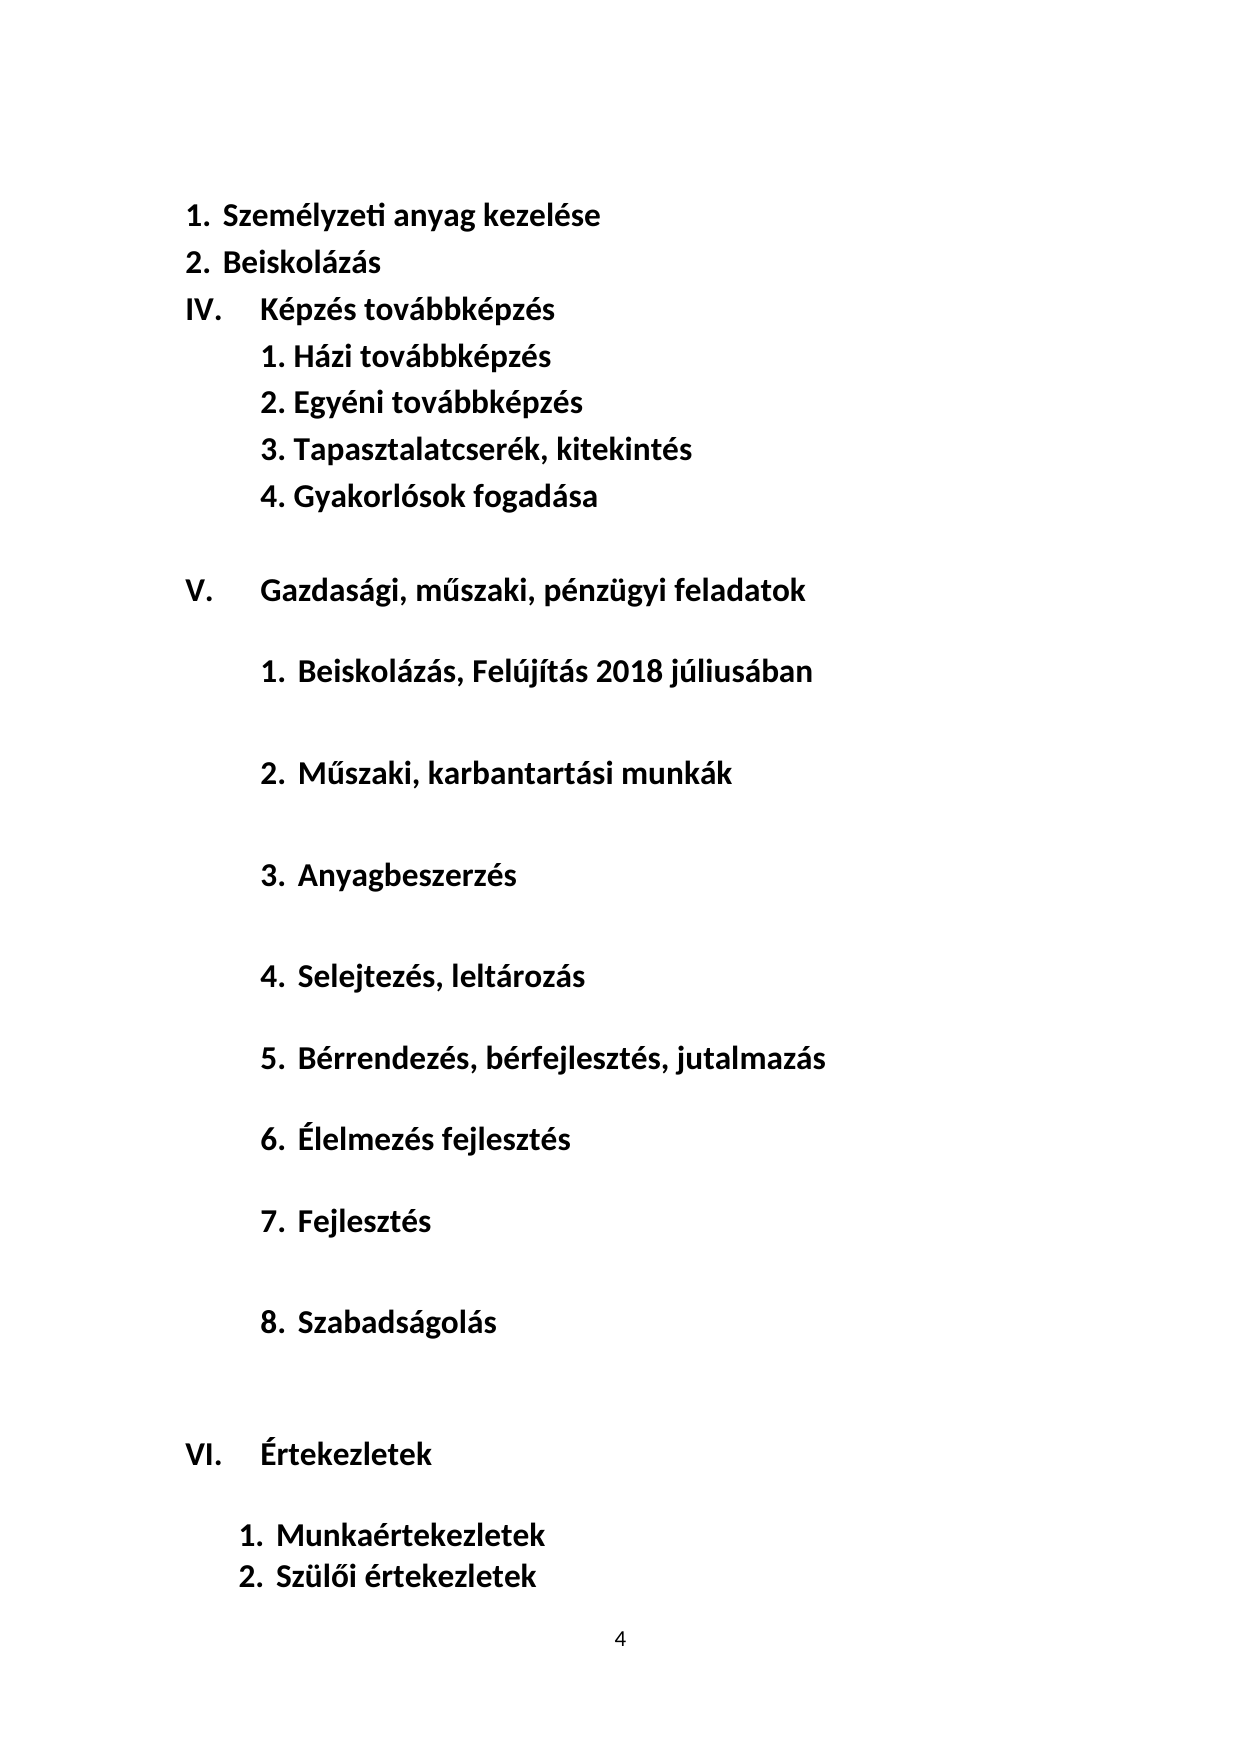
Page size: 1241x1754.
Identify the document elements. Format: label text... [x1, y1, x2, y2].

list Szabadságolás [260, 1301, 1093, 1342]
list 4. Gyakorlósok fogadása [260, 475, 1093, 516]
list Beiskolázás, Felújítás 2018 júliusában [260, 650, 1093, 691]
list 1. Házi továbbképzés [260, 335, 1093, 375]
list Munkaértekezletek [238, 1514, 1093, 1555]
list Szülői értekezletek [238, 1555, 1093, 1596]
list Beiskolázás [185, 241, 1093, 282]
list Selejtezés, leltározás [260, 955, 1093, 996]
list Személyzeti anyag kezelése [185, 194, 1093, 235]
list 2. Egyéni továbbképzés [260, 381, 1093, 422]
list Bérrendezés, bérfejlesztés, jutalmazás [260, 1037, 1093, 1077]
list Képzés továbbképzés [185, 288, 1093, 329]
list 3. Tapasztalatcserék, kitekintés [260, 428, 1093, 469]
list Értekezletek [185, 1433, 1093, 1474]
list Gazdasági, műszaki, pénzügyi feladatok [185, 568, 1093, 609]
list Élelmezés fejlesztés [260, 1118, 1093, 1159]
list Anyagbeszerzés [260, 853, 1093, 894]
list Műszaki, karbantartási munkák [260, 752, 1093, 792]
list Fejlesztés [260, 1200, 1093, 1240]
